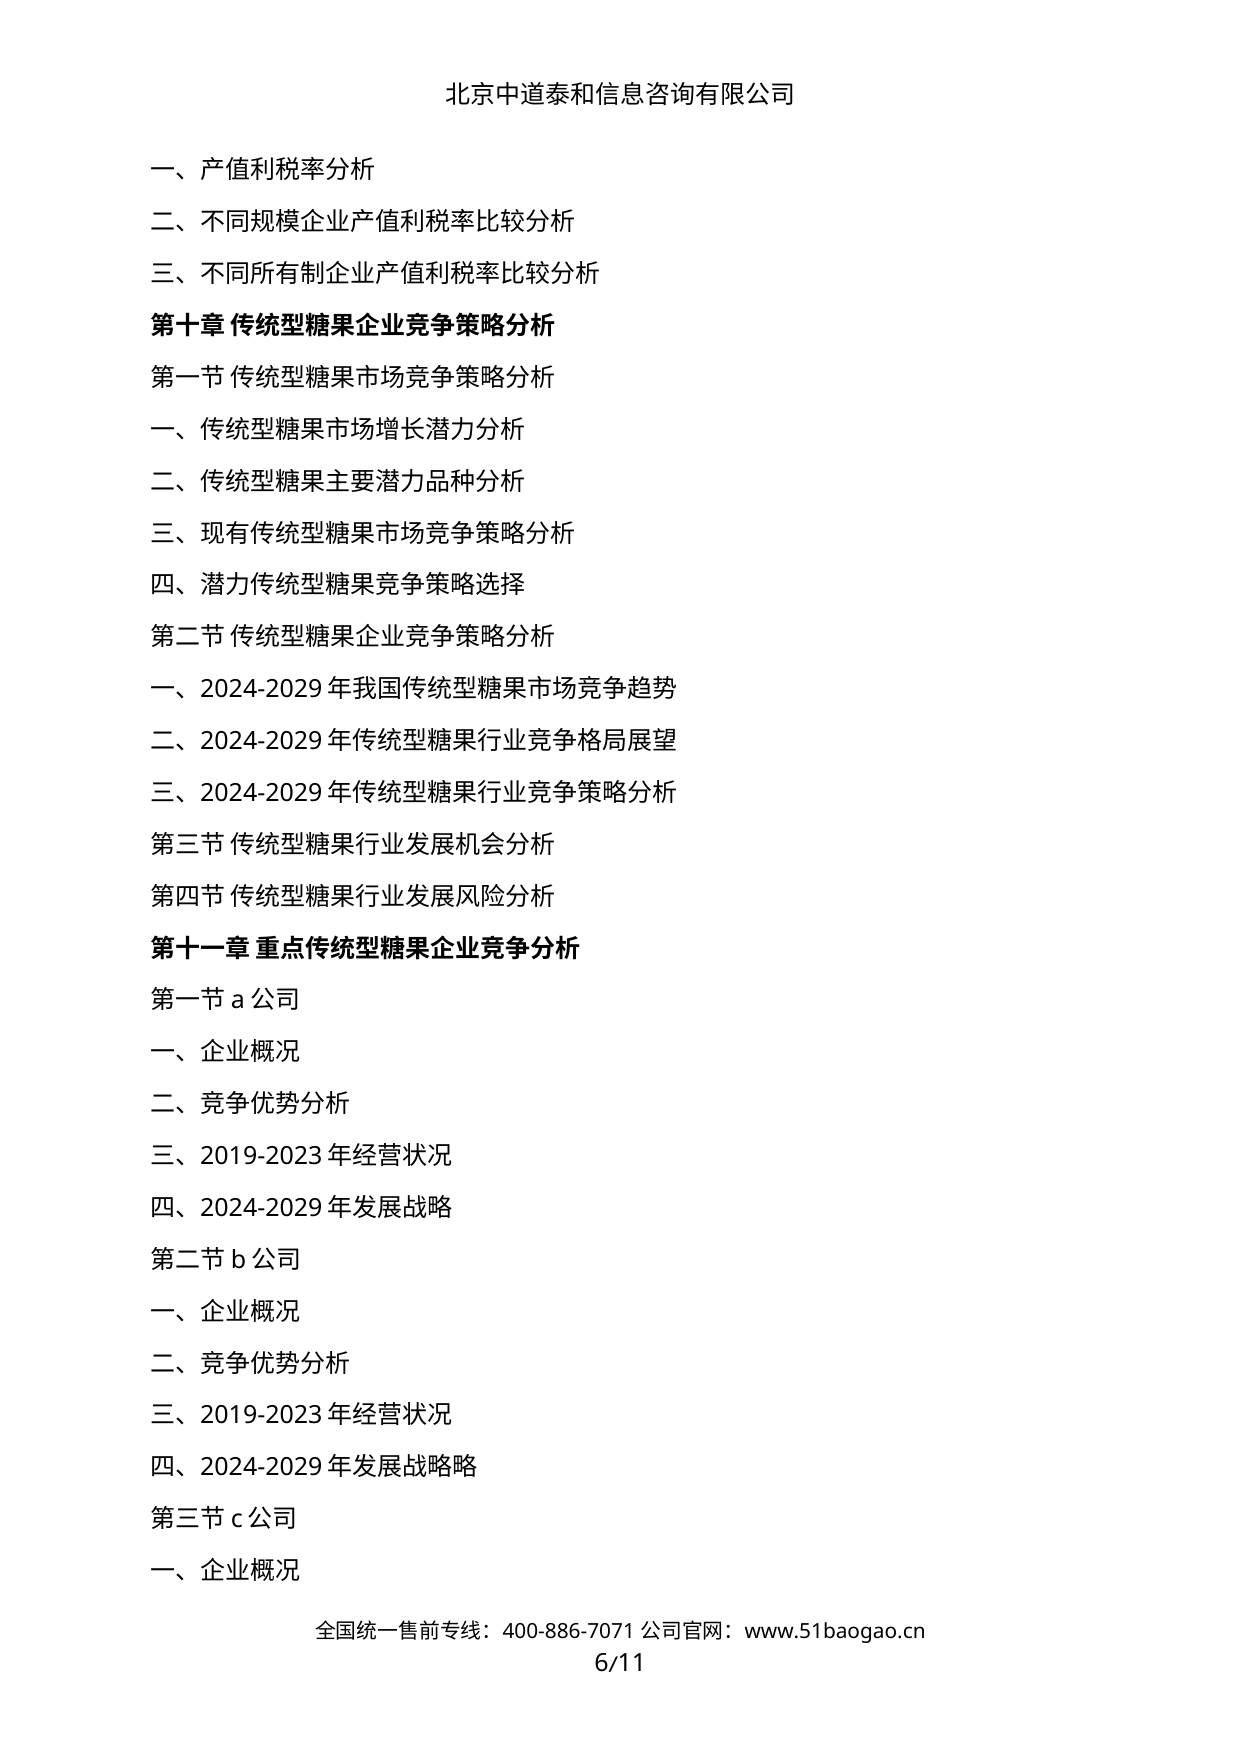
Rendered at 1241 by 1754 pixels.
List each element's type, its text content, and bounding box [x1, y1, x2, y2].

text 三、不同所有制企业产值利税率比较分析 [150, 254, 1090, 290]
text 第二节 b公司 [150, 1239, 1090, 1276]
text 第三节 c公司 [150, 1499, 1090, 1535]
text 二、竞争优势分析 [150, 1343, 1090, 1379]
text 第十一章 重点传统型糖果企业竞争分析 [150, 928, 1090, 964]
text 三、现有传统型糖果市场竞争策略分析 [150, 513, 1090, 549]
text 二、竞争优势分析 [150, 1084, 1090, 1120]
text 第四节 传统型糖果行业发展风险分析 [150, 876, 1090, 912]
text 二、2024-2029年传统型糖果行业竞争格局展望 [150, 721, 1090, 757]
text 二、传统型糖果主要潜力品种分析 [150, 461, 1090, 497]
text 四、2024-2029年发展战略略 [150, 1447, 1090, 1483]
text 一、企业概况 [150, 1291, 1090, 1327]
text 三、2019-2023年经营状况 [150, 1395, 1090, 1431]
text 一、2024-2029年我国传统型糖果市场竞争趋势 [150, 669, 1090, 705]
text 一、企业概况 [150, 1551, 1090, 1587]
text 第二节 传统型糖果企业竞争策略分析 [150, 617, 1090, 653]
text 二、不同规模企业产值利税率比较分析 [150, 202, 1090, 238]
text 四、2024-2029年发展战略 [150, 1187, 1090, 1224]
text 第一节 a公司 [150, 980, 1090, 1016]
text 一、企业概况 [150, 1032, 1090, 1068]
text 一、产值利税率分析 [150, 150, 1090, 186]
text 第三节 传统型糖果行业发展机会分析 [150, 824, 1090, 861]
text 第十章 传统型糖果企业竞争策略分析 [150, 306, 1090, 342]
text 三、2019-2023年经营状况 [150, 1136, 1090, 1172]
text 三、2024-2029年传统型糖果行业竞争策略分析 [150, 772, 1090, 809]
text 一、传统型糖果市场增长潜力分析 [150, 409, 1090, 446]
text 四、潜力传统型糖果竞争策略选择 [150, 565, 1090, 601]
text 第一节 传统型糖果市场竞争策略分析 [150, 357, 1090, 394]
